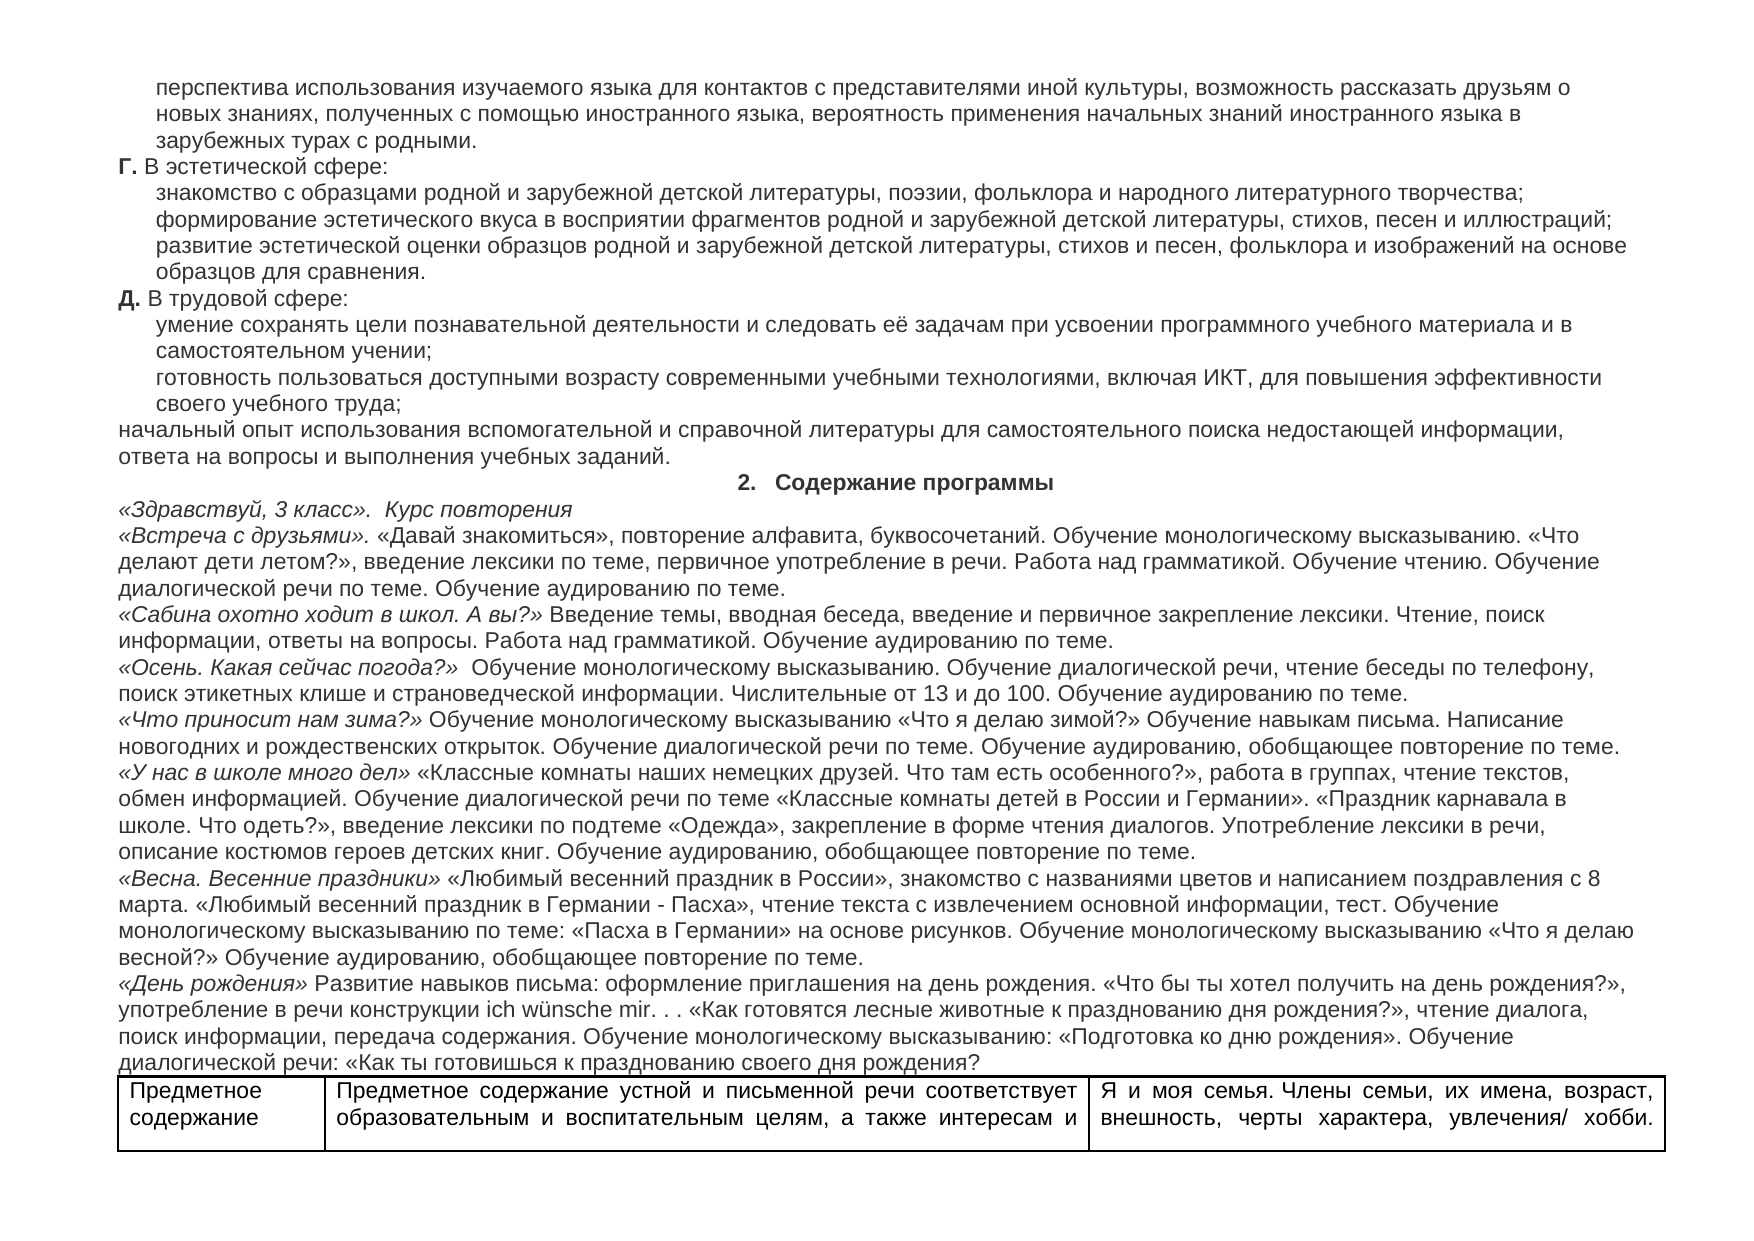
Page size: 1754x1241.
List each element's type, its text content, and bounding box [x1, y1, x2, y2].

text знакомство с образцами родной и зарубежной детской литературы, поэзии, фольклора и народного литературного творчества; [156, 179, 1636, 206]
text «Весна. Весенние праздники» «Любимый весенний праздник в России», знакомство с названиями цветов и написанием поздравления с 8 марта. «Любимый весенний праздник в Германии - Пасха», чтение текста с извлечением основной информации, тест. Обучение монологическому высказыванию по теме: «Пасха в Германии» на основе рисунков. Обучение монологическому высказыванию «Что я делаю весной?» Обучение аудированию, обобщающее повторение по теме. [118, 864, 1636, 970]
text «Здравствуй, 3 класс». Курс повторения [118, 496, 1636, 522]
text «День рождения» Развитие навыков письма: оформление приглашения на день рождения. «Что бы ты хотел получить на день рождения?», употребление в речи конструкции ich wünsche mir. . . «Как готовятся лесные животные к празднованию дня рождения?», чтение диалога, поиск информации, передача содержания. Обучение монологическому высказыванию: «Подготовка ко дню рождения». Обучение диалогической речи: «Как ты готовишься к празднованию своего дня рождения? [118, 970, 1636, 1075]
text готовность пользоваться доступными возрасту современными учебными технологиями, включая ИКТ, для повышения эффективности своего учебного труда; [156, 364, 1636, 416]
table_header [326, 1078, 1088, 1149]
text начальный опыт использования вспомогательной и справочной литературы для самостоятельного поиска недостающей информации, ответа на вопросы и выполнения учебных заданий. [118, 416, 1636, 469]
text «У нас в школе много дел» «Классные комнаты наших немецких друзей. Что там есть особенного?», работа в группах, чтение текстов, обмен информацией. Обучение диалогической речи по теме «Классные комнаты детей в России и Германии». «Праздник карнавала в школе. Что одеть?», введение лексики по подтеме «Одежда», закрепление в форме чтения диалогов. Употребление лексики в речи, описание костюмов героев детских книг. Обучение аудированию, обобщающее повторение по теме. [118, 759, 1636, 864]
text «Сабина охотно ходит в школ. А вы?» Введение темы, вводная беседа, введение и первичное закрепление лексики. Чтение, поиск информации, ответы на вопросы. Работа над грамматикой. Обучение аудированию по теме. [118, 601, 1636, 654]
text Г. В эстетической сфере: [118, 153, 1636, 179]
text «Встреча с друзьями». «Давай знакомиться», повторение алфавита, буквосочетаний. Обучение монологическому высказыванию. «Что делают дети летом?», введение лексики по теме, первичное употребление в речи. Работа над грамматикой. Обучение чтению. Обучение диалогической речи по теме. Обучение аудированию по теме. [118, 522, 1636, 601]
text «Осень. Какая сейчас погода?» Обучение монологическому высказыванию. Обучение диалогической речи, чтение беседы по телефону, поиск этикетных клише и страноведческой информации. Числительные от 13 и до 100. Обучение аудированию по теме. [118, 654, 1636, 706]
text развитие эстетической оценки образцов родной и зарубежной детской литературы, стихов и песен, фольклора и изображений на основе образцов для сравнения. [156, 232, 1636, 285]
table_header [1090, 1078, 1664, 1149]
text Д. В трудовой сфере: [118, 285, 1636, 311]
text «Что приносит нам зима?» Обучение монологическому высказыванию «Что я делаю зимой?» Обучение навыкам письма. Написание новогодних и рождественских открыток. Обучение диалогической речи по теме. Обучение аудированию, обобщающее повторение по теме. [118, 706, 1636, 759]
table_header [119, 1078, 324, 1149]
text умение сохранять цели познавательной деятельности и следовать её задачам при усвоении программного учебного материала и в самостоятельном учении; [156, 311, 1636, 364]
text формирование эстетического вкуса в восприятии фрагментов родной и зарубежной детской литературы, стихов, песен и иллюстраций; [156, 206, 1636, 232]
list Содержание программы [156, 469, 1636, 496]
text перспектива использования изучаемого языка для контактов с представителями иной культуры, возможность рассказать друзьям о новых знаниях, полученных с помощью иностранного языка, вероятность применения начальных знаний иностранного языка в зарубежных турах с родными. [156, 74, 1636, 153]
